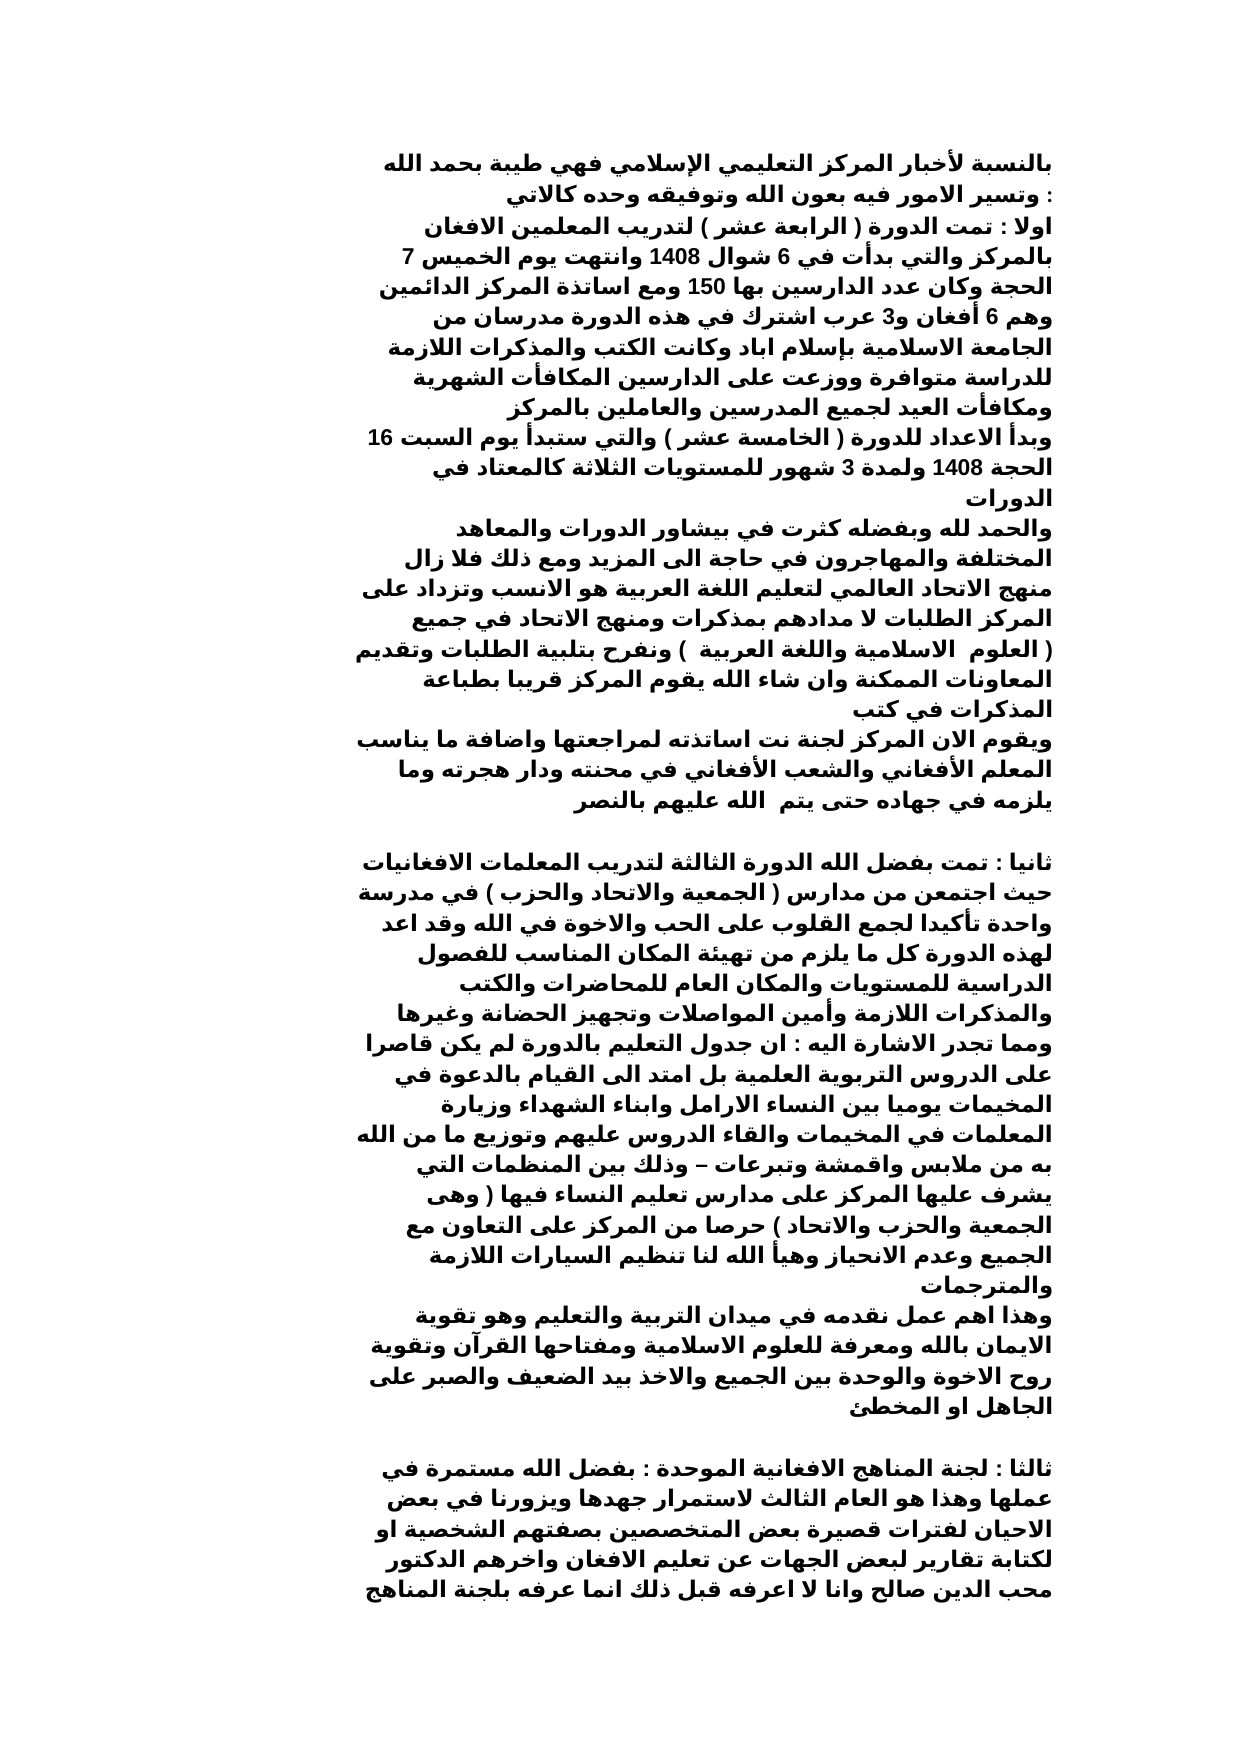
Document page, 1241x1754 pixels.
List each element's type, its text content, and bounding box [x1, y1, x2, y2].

list بالنسبة لأخبار المركز التعليمي الإسلامي فهي طيبة بحمد الله وتسير الامور فيه بعون الله وتوفيقه وحده كالاتي : [353, 150, 1053, 208]
list وبدأ الاعداد للدورة ( الخامسة عشر ) والتي ستبدأ يوم السبت 16 الحجة 1408 ولمدة 3 شهور للمستويات الثلاثة كالمعتاد في الدورات [353, 424, 1053, 511]
list وهذا اهم عمل نقدمه في ميدان التربية والتعليم وهو تقوية الايمان بالله ومعرفة للعلوم الاسلامية ومفتاحها القرآن وتقوية روح الاخوة والوحدة بين الجميع والاخذ بيد الضعيف والصبر على الجاهل او المخطئ [353, 1302, 1053, 1419]
list والحمد لله وبفضله كثرت في بيشاور الدورات والمعاهد المختلفة والمهاجرون في حاجة الى المزيد ومع ذلك فلا زال منهج الاتحاد العالمي لتعليم اللغة العربية هو الانسب وتزداد على المركز الطلبات لا مدادهم بمذكرات ومنهج الاتحاد في جميع ( العلوم الاسلامية واللغة العربية ) ونفرح بتلبية الطلبات وتقديم المعاونات الممكنة وان شاء الله يقوم المركز قريبا بطباعة المذكرات في كتب [353, 515, 1053, 722]
list ثانيا : تمت بفضل الله الدورة الثالثة لتدريب المعلمات الافغانيات حيث اجتمعن من مدارس ( الجمعية والاتحاد والحزب ) في مدرسة واحدة تأكيدا لجمع القلوب على الحب والاخوة في الله وقد اعد لهذه الدورة كل ما يلزم من تهيئة المكان المناسب للفصول الدراسية للمستويات والمكان العام للمحاضرات والكتب والمذكرات اللازمة وأمين المواصلات وتجهيز الحضانة وغيرها [353, 849, 1053, 1026]
list اولا : تمت الدورة ( الرابعة عشر ) لتدريب المعلمين الافغان بالمركز والتي بدأت في 6 شوال 1408 وانتهت يوم الخميس 7 الحجة وكان عدد الدارسين بها 150 ومع اساتذة المركز الدائمين وهم 6 أفغان و3 عرب اشترك في هذه الدورة مدرسان من الجامعة الاسلامية بإسلام اباد وكانت الكتب والمذكرات اللازمة للدراسة متوافرة ووزعت على الدارسين المكافأت الشهرية ومكافأت العيد لجميع المدرسين والعاملين بالمركز [353, 213, 1053, 420]
list ومما تجدر الاشارة اليه : ان جدول التعليم بالدورة لم يكن قاصرا على الدروس التربوية العلمية بل امتد الى القيام بالدعوة في المخيمات يوميا بين النساء الارامل وابناء الشهداء وزيارة المعلمات في المخيمات والقاء الدروس عليهم وتوزيع ما من الله به من ملابس واقمشة وتبرعات – وذلك بين المنظمات التي يشرف عليها المركز على مدارس تعليم النساء فيها ( وهى الجمعية والحزب والاتحاد ) حرصا من المركز على التعاون مع الجميع وعدم الانحياز وهيأ الله لنا تنظيم السيارات اللازمة والمترجمات [353, 1030, 1053, 1298]
list ويقوم الان المركز لجنة نت اساتذته لمراجعتها واضافة ما يناسب المعلم الأفغاني والشعب الأفغاني في محنته ودار هجرته وما يلزمه في جهاده حتى يتم الله عليهم بالنصر [353, 726, 1053, 813]
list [353, 1455, 1053, 1602]
